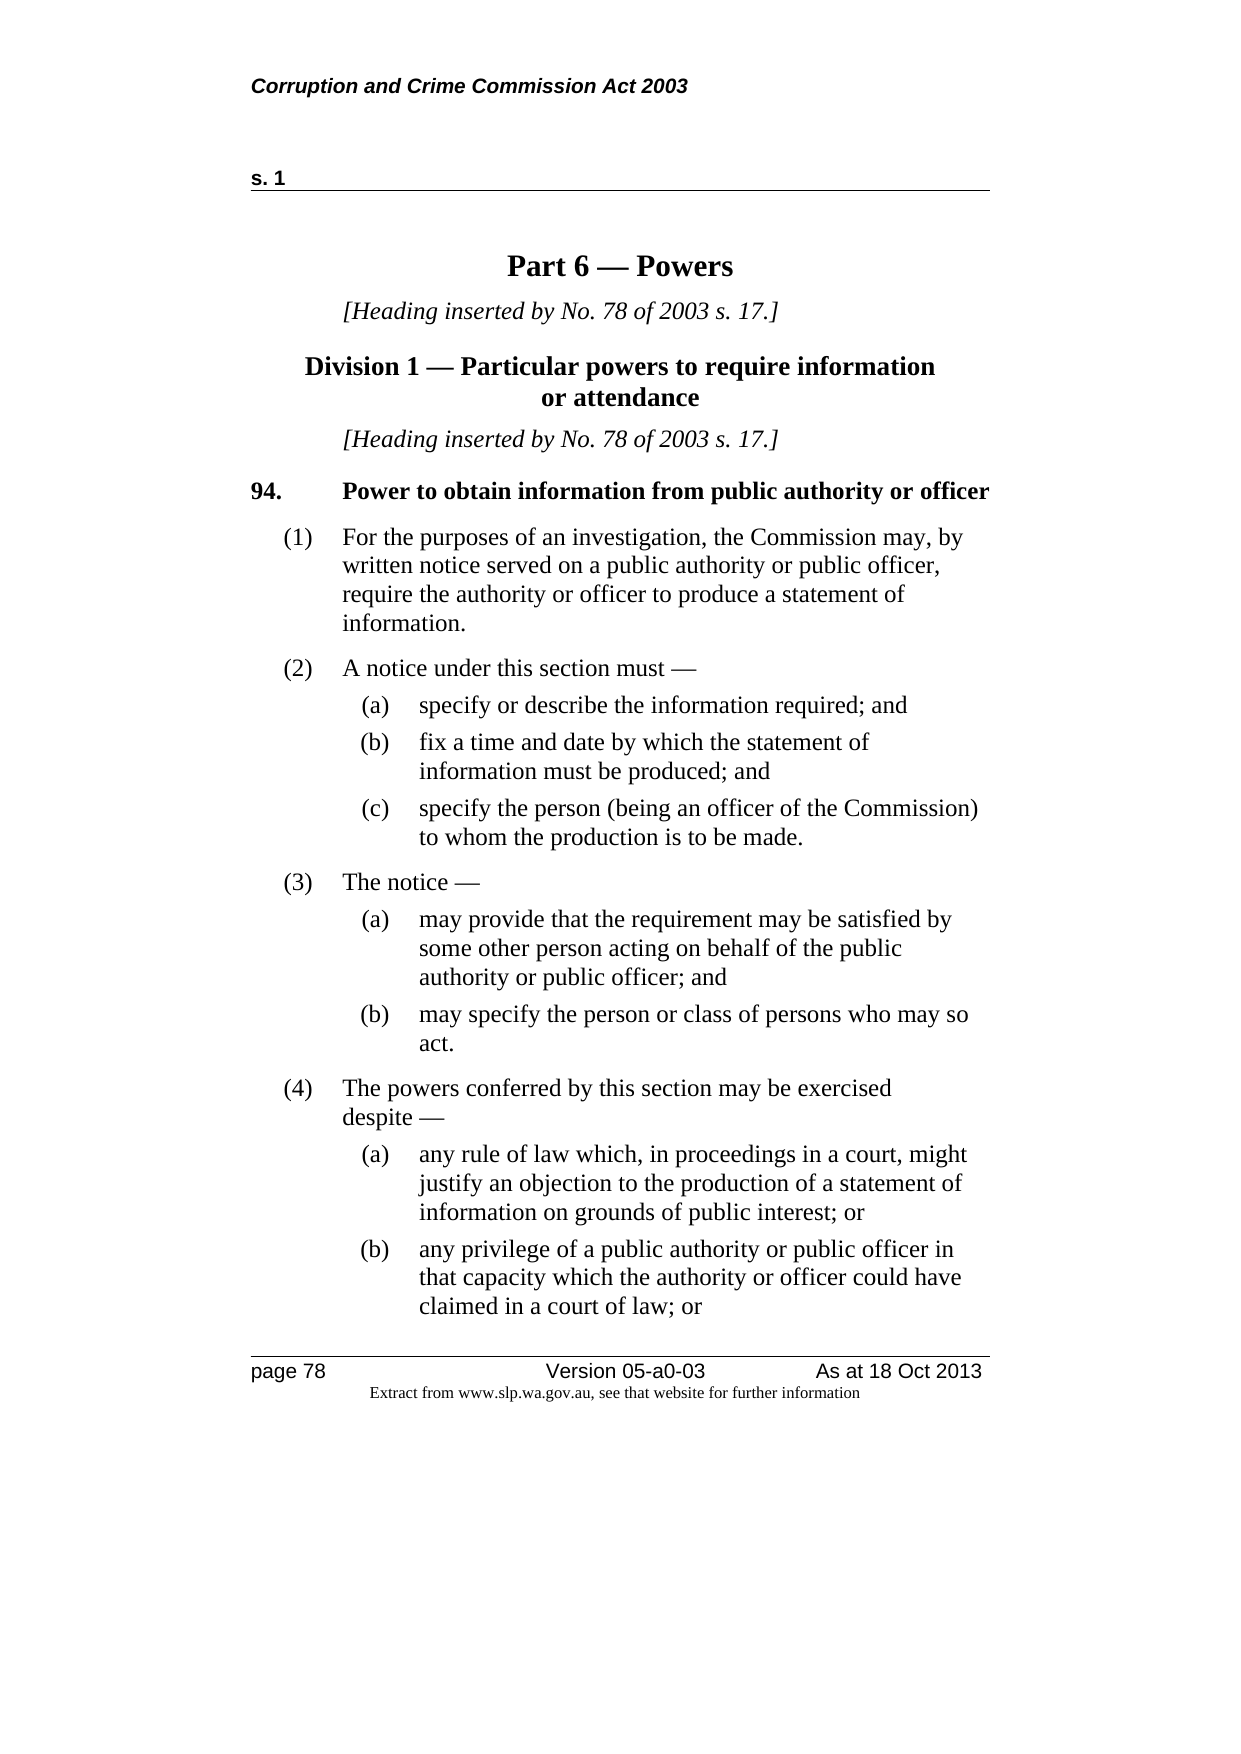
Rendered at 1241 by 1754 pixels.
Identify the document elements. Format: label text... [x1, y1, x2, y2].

subtitle [Heading inserted by No. 78 of 2003 s. 17.] [251, 296, 990, 325]
text (a) may provide that the requirement may be satisfied by some other person acting on behalf of the public authority or public officer; and [251, 904, 990, 991]
text (b) may specify the person or class of persons who may so act. [251, 999, 990, 1057]
subtitle Division 1 — Particular powers to require information or attendance [251, 350, 990, 412]
subtitle 94. Power to obtain information from public authority or officer [251, 476, 990, 505]
text (c) specify the person (being an officer of the Commission) to whom the production is to be made. [251, 793, 990, 851]
text (b) any privilege of a public authority or public officer in that capacity which the authority or officer could have claimed in a court of law; or [251, 1234, 990, 1320]
text (2) A notice under this section must — [251, 653, 990, 682]
text (b) fix a time and date by which the statement of information must be produced; and [251, 727, 990, 785]
text (1) For the purposes of an investigation, the Commission may, by written notice served on a public authority or public officer, require the authority or officer to produce a statement of information. [251, 522, 990, 637]
subtitle [Heading inserted by No. 78 of 2003 s. 17.] [251, 424, 990, 453]
text (a) specify or describe the information required; and [251, 690, 990, 719]
text (3) The notice — [251, 867, 990, 896]
text (4) The powers conferred by this section may be exercised despite — [251, 1073, 990, 1131]
subtitle Part 6 — Powers [251, 247, 990, 283]
text (a) any rule of law which, in proceedings in a court, might justify an objection to the production of a statement of information on grounds of public interest; or [251, 1139, 990, 1225]
